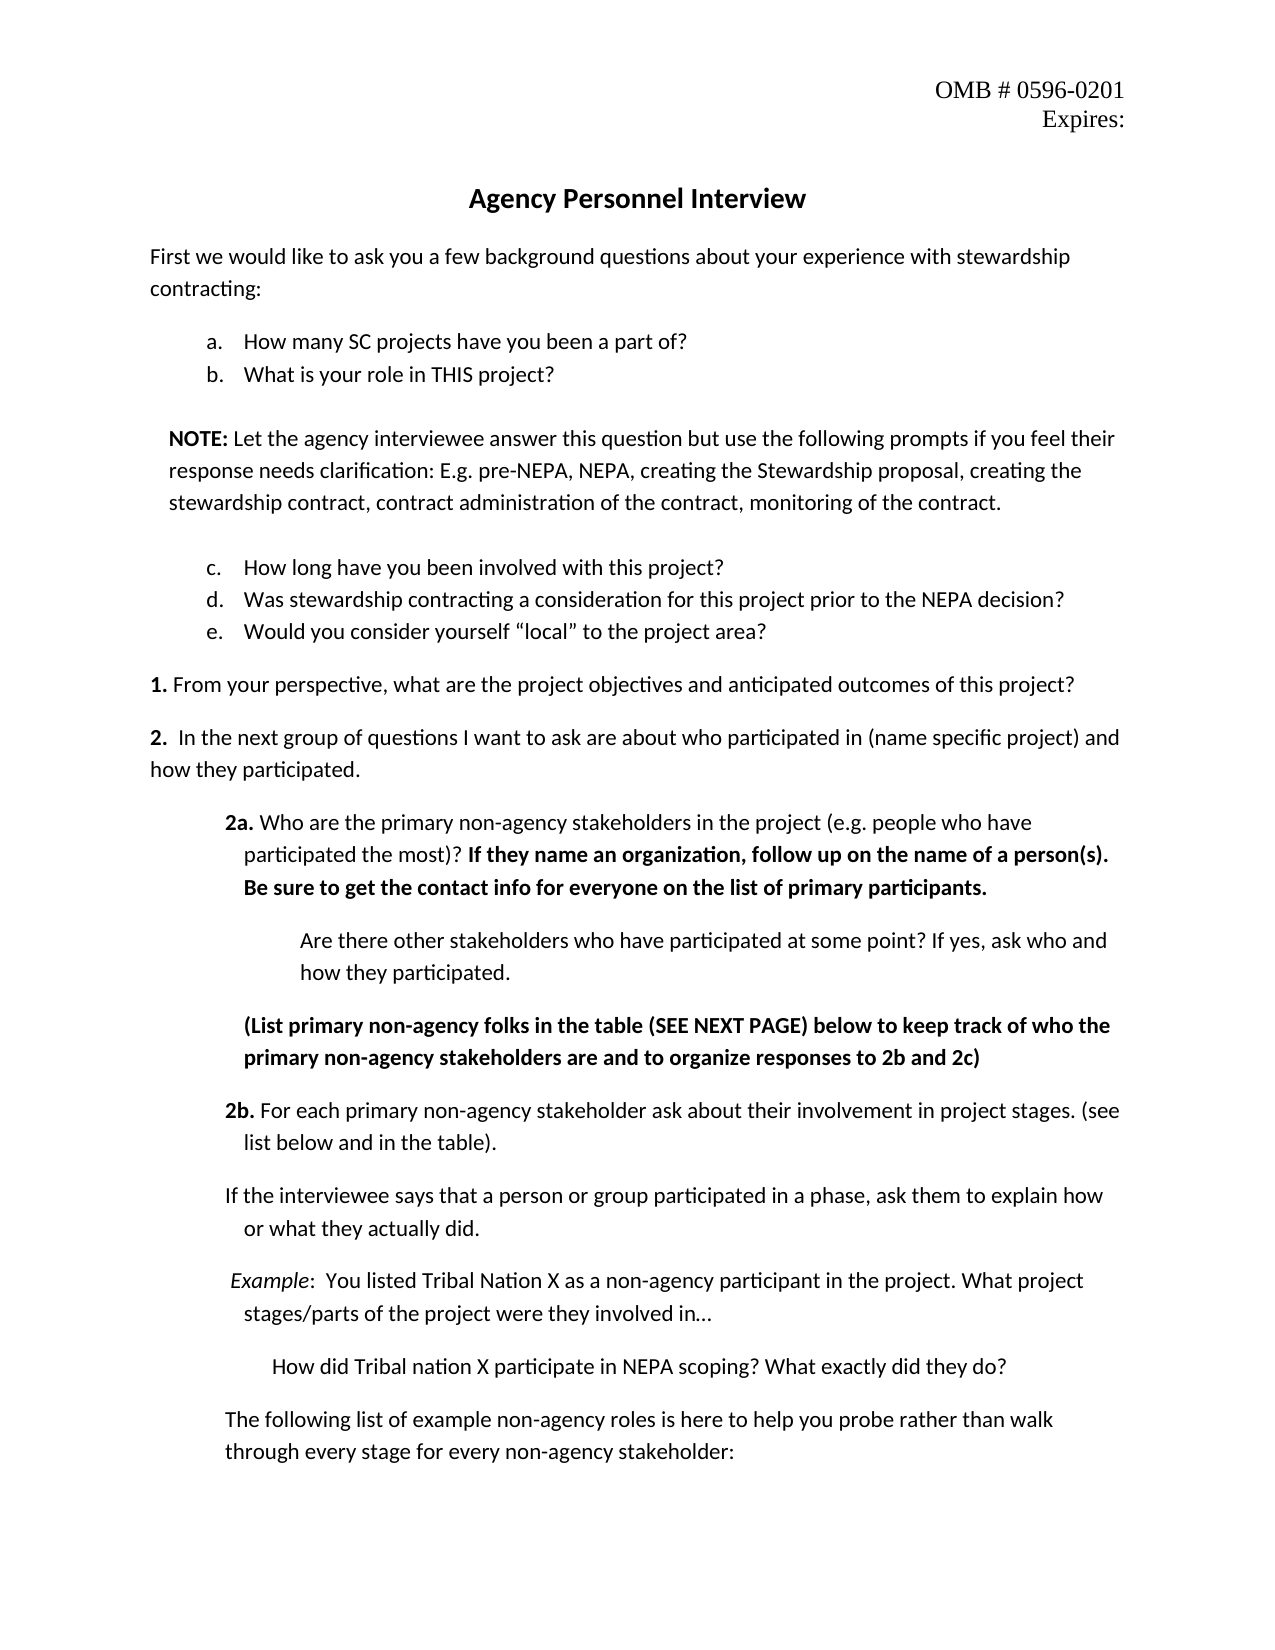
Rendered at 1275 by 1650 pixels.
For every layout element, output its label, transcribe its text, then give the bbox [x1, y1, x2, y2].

text How did Tribal nation X participate in NEPA scoping? What exactly did they do? [272, 1352, 1125, 1380]
text Example: You listed Tribal Nation X as a non-agency participant in the project. What project stages/parts of the project were they involved in… [225, 1267, 1125, 1327]
text If the interviewee says that a person or group participated in a phase, ask them to explain how or what they actually did. [225, 1181, 1125, 1242]
list What is your role in THIS project? [206, 360, 1125, 388]
list NOTE: Let the agency interviewee answer this question but use the following prompts if you feel their response needs clarification: E.g. pre-NEPA, NEPA, creating the Stewardship proposal, creating the stewardship contract, contract administration of the contract, monitoring of the contract. [169, 424, 1125, 516]
list Would you consider yourself “local” to the project area? [206, 617, 1125, 645]
text 2b. For each primary non-agency stakeholder ask about their involvement in project stages. (see list below and in the table). [225, 1096, 1125, 1156]
text 2a. Who are the primary non-agency stakeholders in the project (e.g. people who have participated the most)? If they name an organization, follow up on the name of a person(s). Be sure to get the contact info for everyone on the list of primary participants. [225, 808, 1125, 901]
text 1. From your perspective, what are the project objectives and anticipated outcomes of this project? [150, 670, 1125, 698]
text Agency Personnel Interview [150, 181, 1125, 216]
text First we would like to ask you a few background questions about your experience with stewardship contracting: [150, 242, 1125, 302]
text The following list of example non-agency roles is here to help you probe rather than walk through every stage for every non-agency stakeholder: [225, 1405, 1125, 1465]
list How many SC projects have you been a part of? [206, 327, 1125, 356]
list How long have you been involved with this project? [206, 553, 1125, 581]
list Was stewardship contracting a consideration for this project prior to the NEPA decision? [206, 585, 1125, 613]
text (List primary non-agency folks in the table (SEE NEXT PAGE) below to keep track of who the primary non-agency stakeholders are and to organize responses to 2b and 2c) [244, 1011, 1125, 1071]
text 2. In the next group of questions I want to ask are about who participated in (name specific project) and how they participated. [150, 723, 1125, 783]
text Are there other stakeholders who have participated at some point? If yes, ask who and how they participated. [300, 926, 1125, 986]
